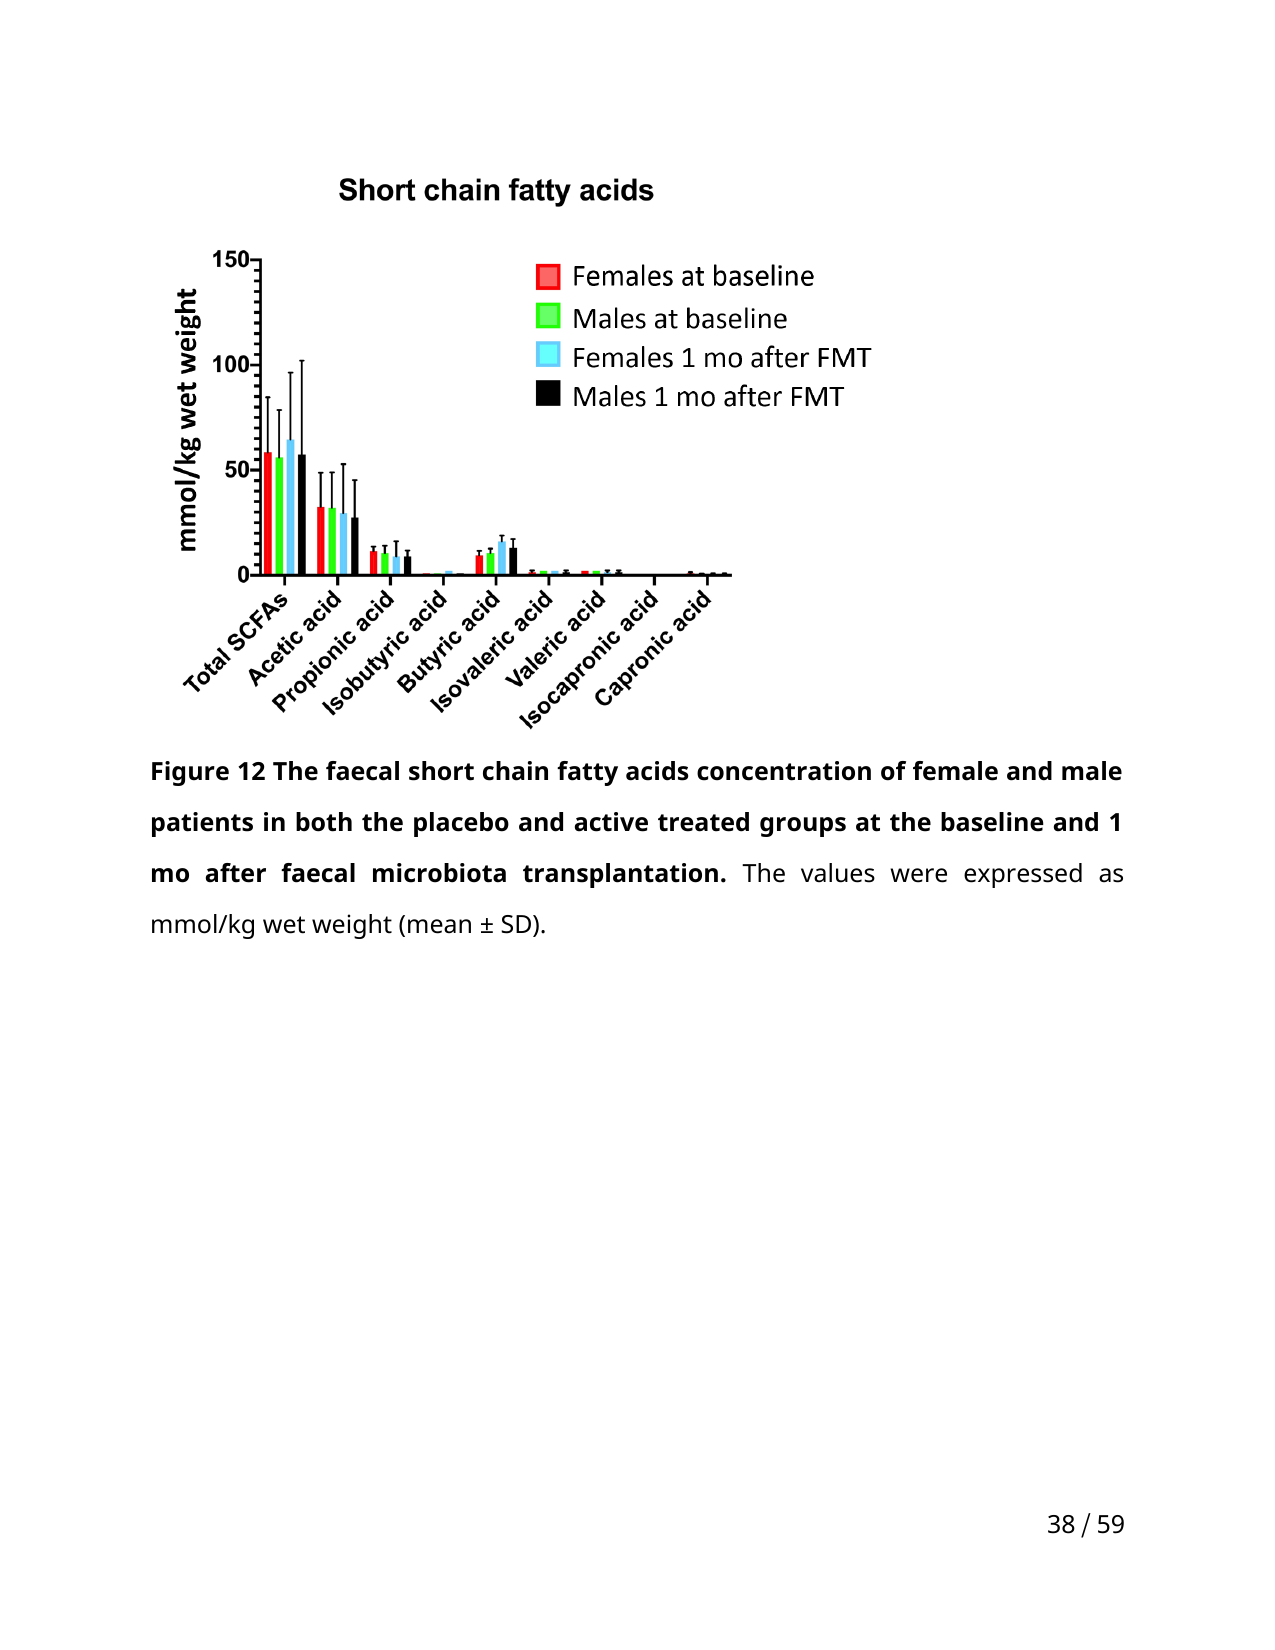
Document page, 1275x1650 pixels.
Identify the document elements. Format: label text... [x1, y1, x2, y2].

picture [150, 150, 882, 740]
text Figure 12 The faecal short chain fatty acids concentration of female and male patients in both the placebo and active treated groups at the baseline and 1 mo after faecal microbiota transplantation. The values were expressed as mmol/kg wet weight (mean ± SD). [150, 754, 1125, 941]
